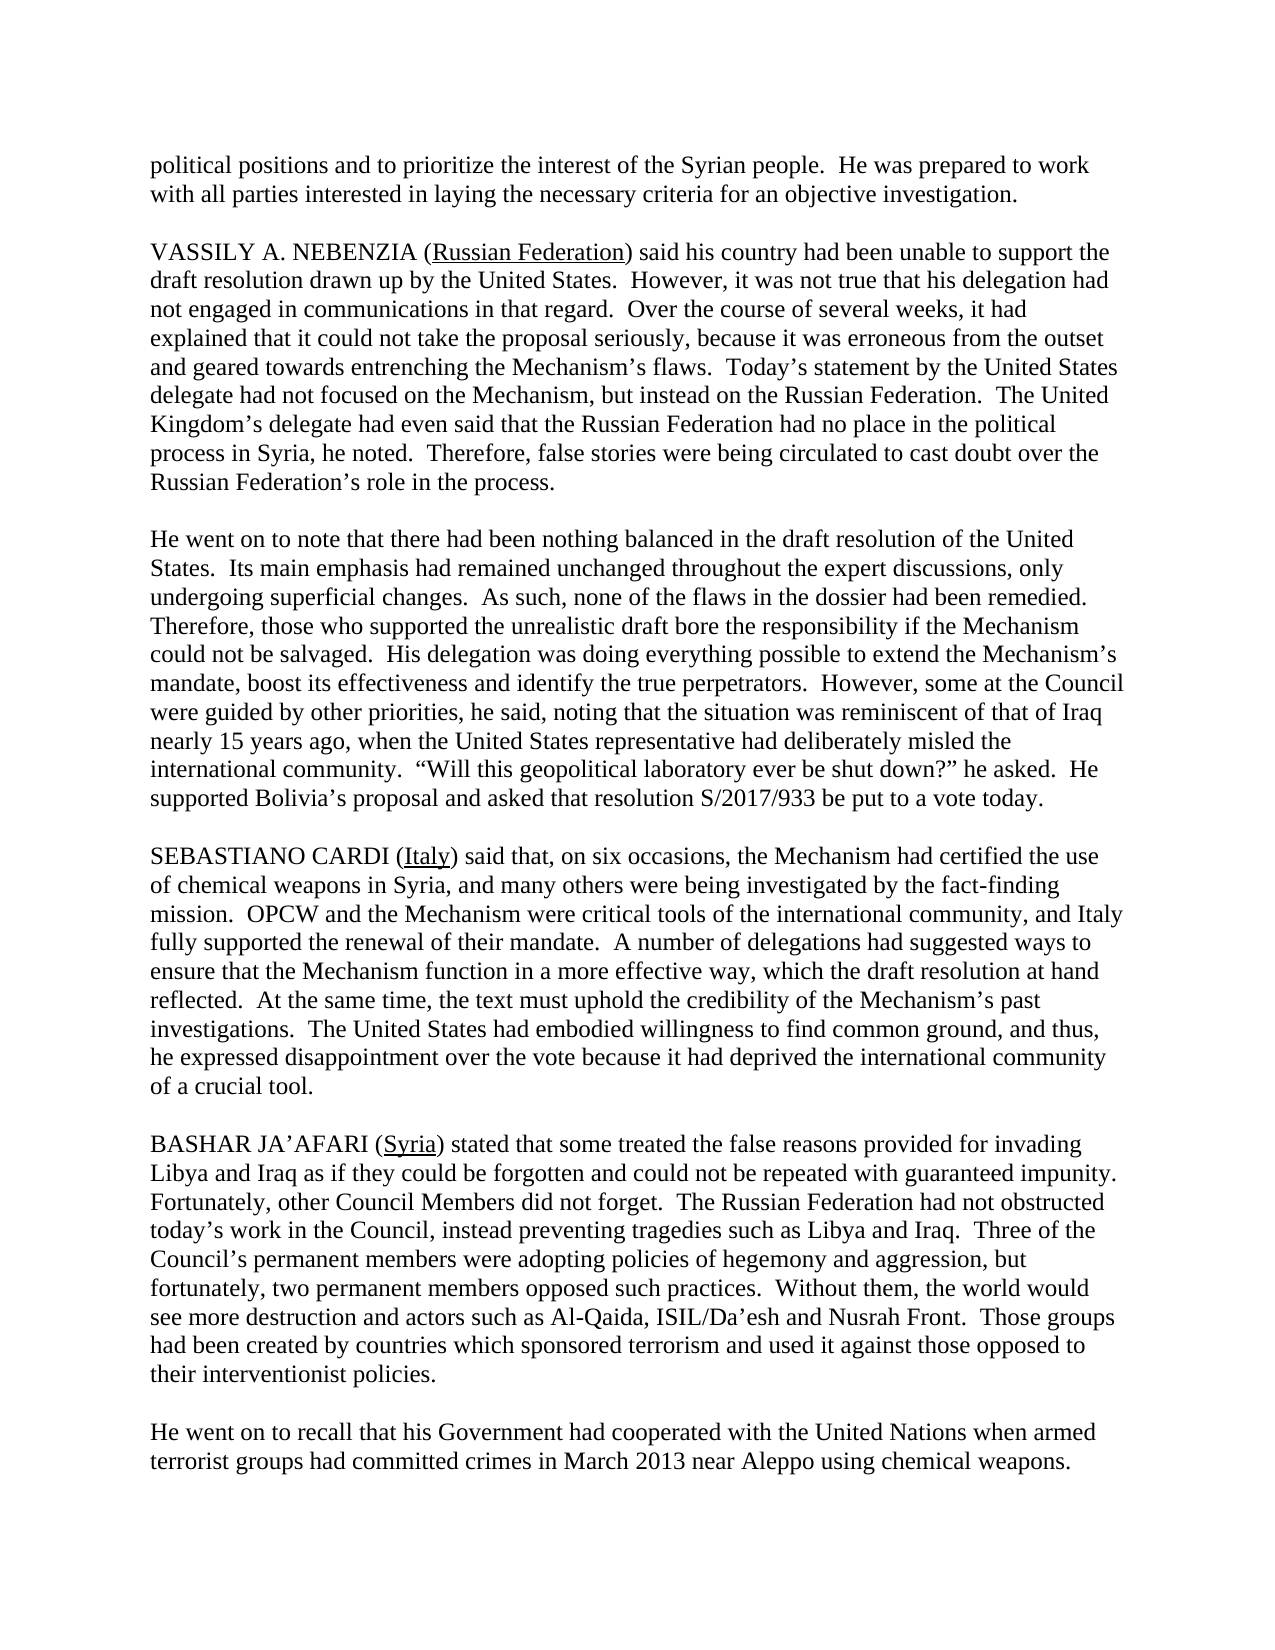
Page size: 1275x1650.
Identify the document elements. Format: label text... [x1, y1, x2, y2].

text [150, 150, 1125, 207]
text VASSILY A. NEBENZIA (Russian Federation) said his country had been unable to support the draft resolution drawn up by the United States. However, it was not true that his delegation had not engaged in communications in that regard. Over the course of several weeks, it had explained that it could not take the proposal seriously, because it was erroneous from the outset and geared towards entrenching the Mechanism’s flaws. Today’s statement by the United States delegate had not focused on the Mechanism, but instead on the Russian Federation. The United Kingdom’s delegate had even said that the Russian Federation had no place in the political process in Syria, he noted. Therefore, false stories were being circulated to cast doubt over the Russian Federation’s role in the process. [150, 237, 1125, 495]
text SEBASTIANO CARDI (Italy) said that, on six occasions, the Mechanism had certified the use of chemical weapons in Syria, and many others were being investigated by the fact-finding mission. OPCW and the Mechanism were critical tools of the international community, and Italy fully supported the renewal of their mandate. A number of delegations had suggested ways to ensure that the Mechanism function in a more effective way, which the draft resolution at hand reflected. At the same time, the text must uphold the credibility of the Mechanism’s past investigations. The United States had embodied willingness to find common ground, and thus, he expressed disappointment over the vote because it had deprived the international community of a crucial tool. [150, 841, 1125, 1100]
text He went on to note that there had been nothing balanced in the draft resolution of the United States. Its main emphasis had remained unchanged throughout the expert discussions, only undergoing superficial changes. As such, none of the flaws in the dossier had been remedied. Therefore, those who supported the unrealistic draft bore the responsibility if the Mechanism could not be salvaged. His delegation was doing everything possible to extend the Mechanism’s mandate, boost its effectiveness and identify the true perpetrators. However, some at the Council were guided by other priorities, he said, noting that the situation was reminiscent of that of Iraq nearly 15 years ago, when the United States representative had deliberately misled the international community. “Will this geopolitical laboratory ever be shut down?” he asked. He supported Bolivia’s proposal and asked that resolution S/2017/933 be put to a vote today. [150, 524, 1125, 812]
text BASHAR JA’AFARI (Syria) stated that some treated the false reasons provided for invading Libya and Iraq as if they could be forgotten and could not be repeated with guaranteed impunity. Fortunately, other Council Members did not forget. The Russian Federation had not obstructed today’s work in the Council, instead preventing tragedies such as Libya and Iraq. Three of the Council’s permanent members were adopting policies of hegemony and aggression, but fortunately, two permanent members opposed such practices. Without them, the world would see more destruction and actors such as Al-Qaida, ISIL/Da’esh and Nusrah Front. Those groups had been created by countries which sponsored terrorism and used it against those opposed to their interventionist policies. [150, 1129, 1125, 1388]
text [150, 1417, 1125, 1474]
